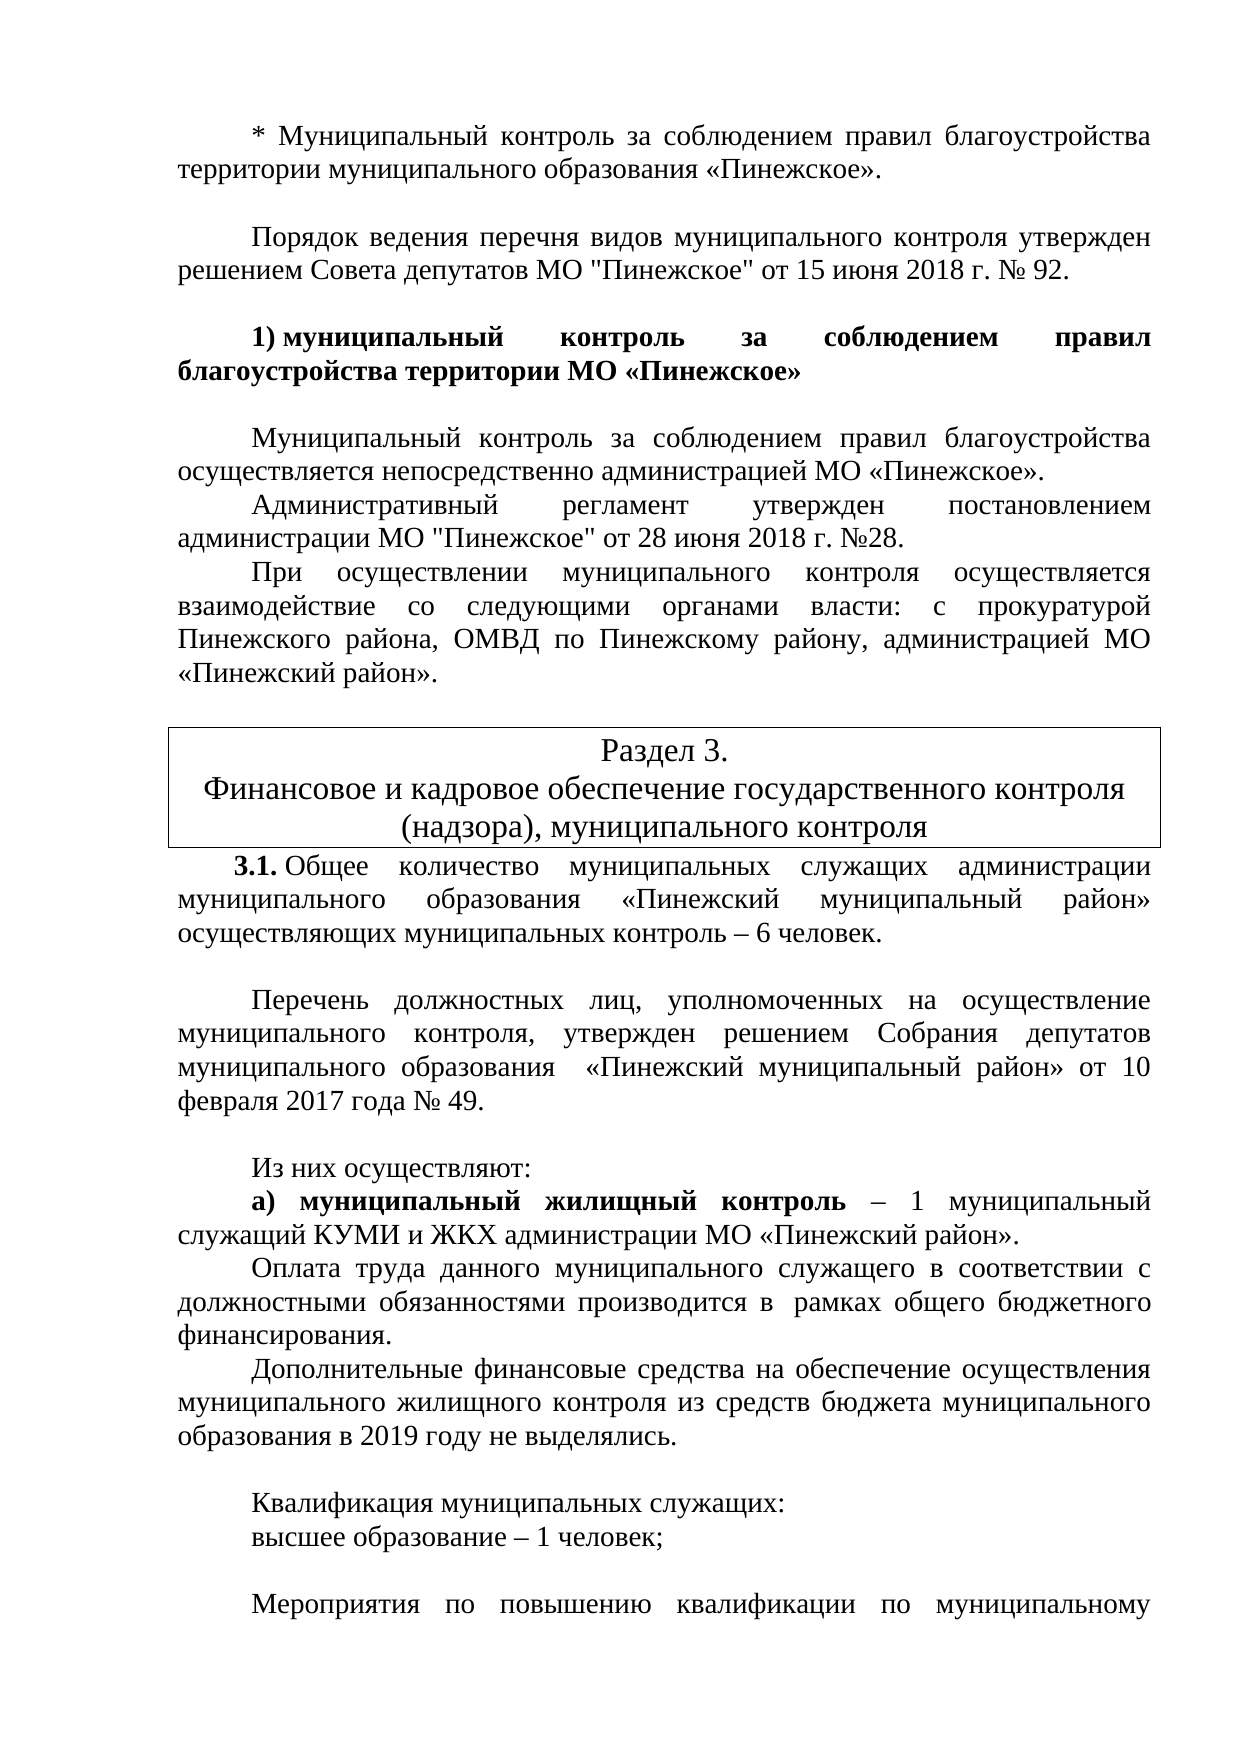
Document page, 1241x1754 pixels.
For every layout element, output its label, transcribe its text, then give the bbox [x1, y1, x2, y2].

text а) муниципальный жилищный контроль – 1 муниципальный служащий КУМИ и ЖКХ администрации МО «Пинежский район». [177, 1183, 1152, 1250]
text 1) муниципальный контроль за соблюдением правил благоустройства территории МО «Пинежское» [177, 319, 1152, 386]
text При осуществлении муниципального контроля осуществляется взаимодействие со следующими органами власти: с прокуратурой Пинежского района, ОМВД по Пинежскому району, администрацией МО «Пинежский район». [177, 554, 1152, 688]
text Квалификация муниципальных служащих: [177, 1485, 1152, 1519]
text Финансовое и кадровое обеспечение государственного контроля (надзора), муниципального контроля [169, 765, 1160, 847]
text Раздел 3. [169, 728, 1160, 765]
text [177, 1586, 1152, 1619]
text 3.1. Общее количество муниципальных служащих администрации муниципального образования «Пинежский муниципальный район» осуществляющих муниципальных контроль – 6 человек. [177, 848, 1152, 948]
text Из них осуществляют: [177, 1150, 1152, 1183]
text Административный регламент утвержден постановлением администрации МО "Пинежское" от 28 июня 2018 г. №28. [177, 487, 1152, 554]
text высшее образование – 1 человек; [177, 1519, 1152, 1552]
text Перечень должностных лиц, уполномоченных на осуществление муниципального контроля, утвержден решением Собрания депутатов муниципального образования «Пинежский муниципальный район» от 10 февраля 2017 года № 49. [177, 982, 1152, 1116]
text Муниципальный контроль за соблюдением правил благоустройства осуществляется непосредственно администрацией МО «Пинежское». [177, 420, 1152, 487]
text Порядок ведения перечня видов муниципального контроля утвержден решением Совета депутатов МО "Пинежское" от 15 июня 2018 г. № 92. [177, 219, 1152, 286]
text Оплата труда данного муниципального служащего в соответствии с должностными обязанностями производится в рамках общего бюджетного финансирования. [177, 1250, 1152, 1351]
text * Муниципальный контроль за соблюдением правил благоустройства территории муниципального образования «Пинежское». [177, 118, 1152, 185]
